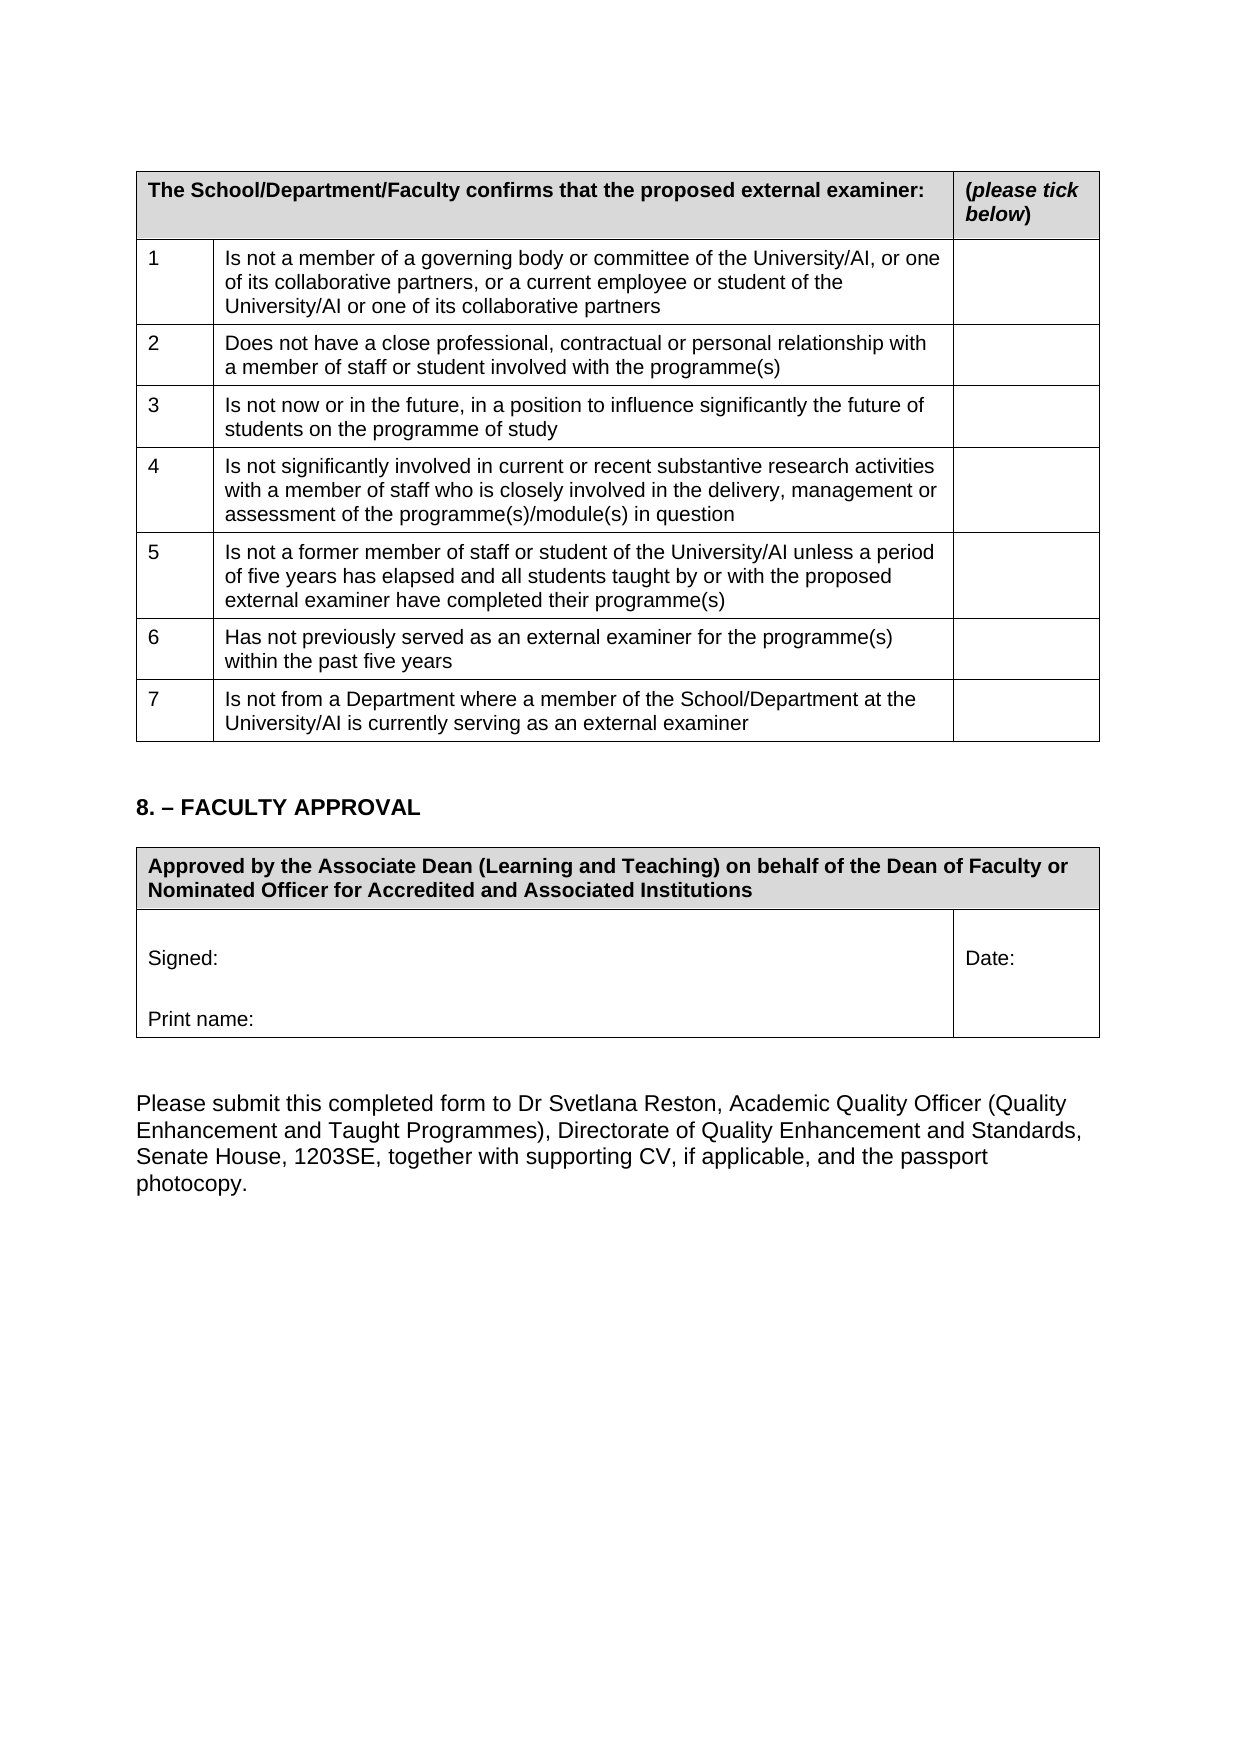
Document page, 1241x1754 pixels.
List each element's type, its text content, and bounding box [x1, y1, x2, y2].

table_cell 6 [137, 619, 213, 679]
table_cell 7 [137, 680, 213, 741]
table_cell Is not from a Department where a member of the School/Department at the University/AI is currently serving as an external examiner [214, 680, 953, 741]
table_cell [954, 619, 1099, 679]
table_cell Signed: Print name: [137, 910, 953, 1037]
table_header Approved by the Associate Dean (Learning and Teaching) on behalf of the Dean of Faculty or Nominated Officer for Accredited and Associated Institutions [137, 848, 1099, 908]
text 8. – FACULTY APPROVAL [136, 794, 1104, 821]
table_cell Is not a member of a governing body or committee of the University/AI, or one of its collaborative partners, or a current employee or student of the University/AI or one of its collaborative partners [214, 240, 953, 324]
table_cell Date: [954, 910, 1099, 1037]
table_cell [954, 533, 1099, 618]
table_header The School/Department/Faculty confirms that the proposed external examiner: [137, 172, 953, 238]
table_cell 2 [137, 325, 213, 385]
table_cell 3 [137, 386, 213, 447]
table_cell [954, 325, 1099, 385]
table_cell 5 [137, 533, 213, 618]
table_header (please tick below) [954, 172, 1099, 238]
table_cell Does not have a close professional, contractual or personal relationship with a member of staff or student involved with the programme(s) [214, 325, 953, 385]
table_cell Is not now or in the future, in a position to influence significantly the future of students on the programme of study [214, 386, 953, 447]
table_cell 4 [137, 448, 213, 532]
table_cell [954, 448, 1099, 532]
text Please submit this completed form to Dr Svetlana Reston, Academic Quality Officer (Quality Enhancement and Taught Programmes), Directorate of Quality Enhancement and Standards, Senate House, 1203SE, together with supporting CV, if applicable, and the passport photocopy. [136, 1090, 1104, 1196]
table_cell Has not previously served as an external examiner for the programme(s) within the past five years [214, 619, 953, 679]
table_cell [954, 386, 1099, 447]
table_cell Is not a former member of staff or student of the University/AI unless a period of five years has elapsed and all students taught by or with the proposed external examiner have completed their programme(s) [214, 533, 953, 618]
table_cell Is not significantly involved in current or recent substantive research activities with a member of staff who is closely involved in the delivery, management or assessment of the programme(s)/module(s) in question [214, 448, 953, 532]
table_cell [954, 240, 1099, 324]
table_cell 1 [137, 240, 213, 324]
table_cell [954, 680, 1099, 741]
